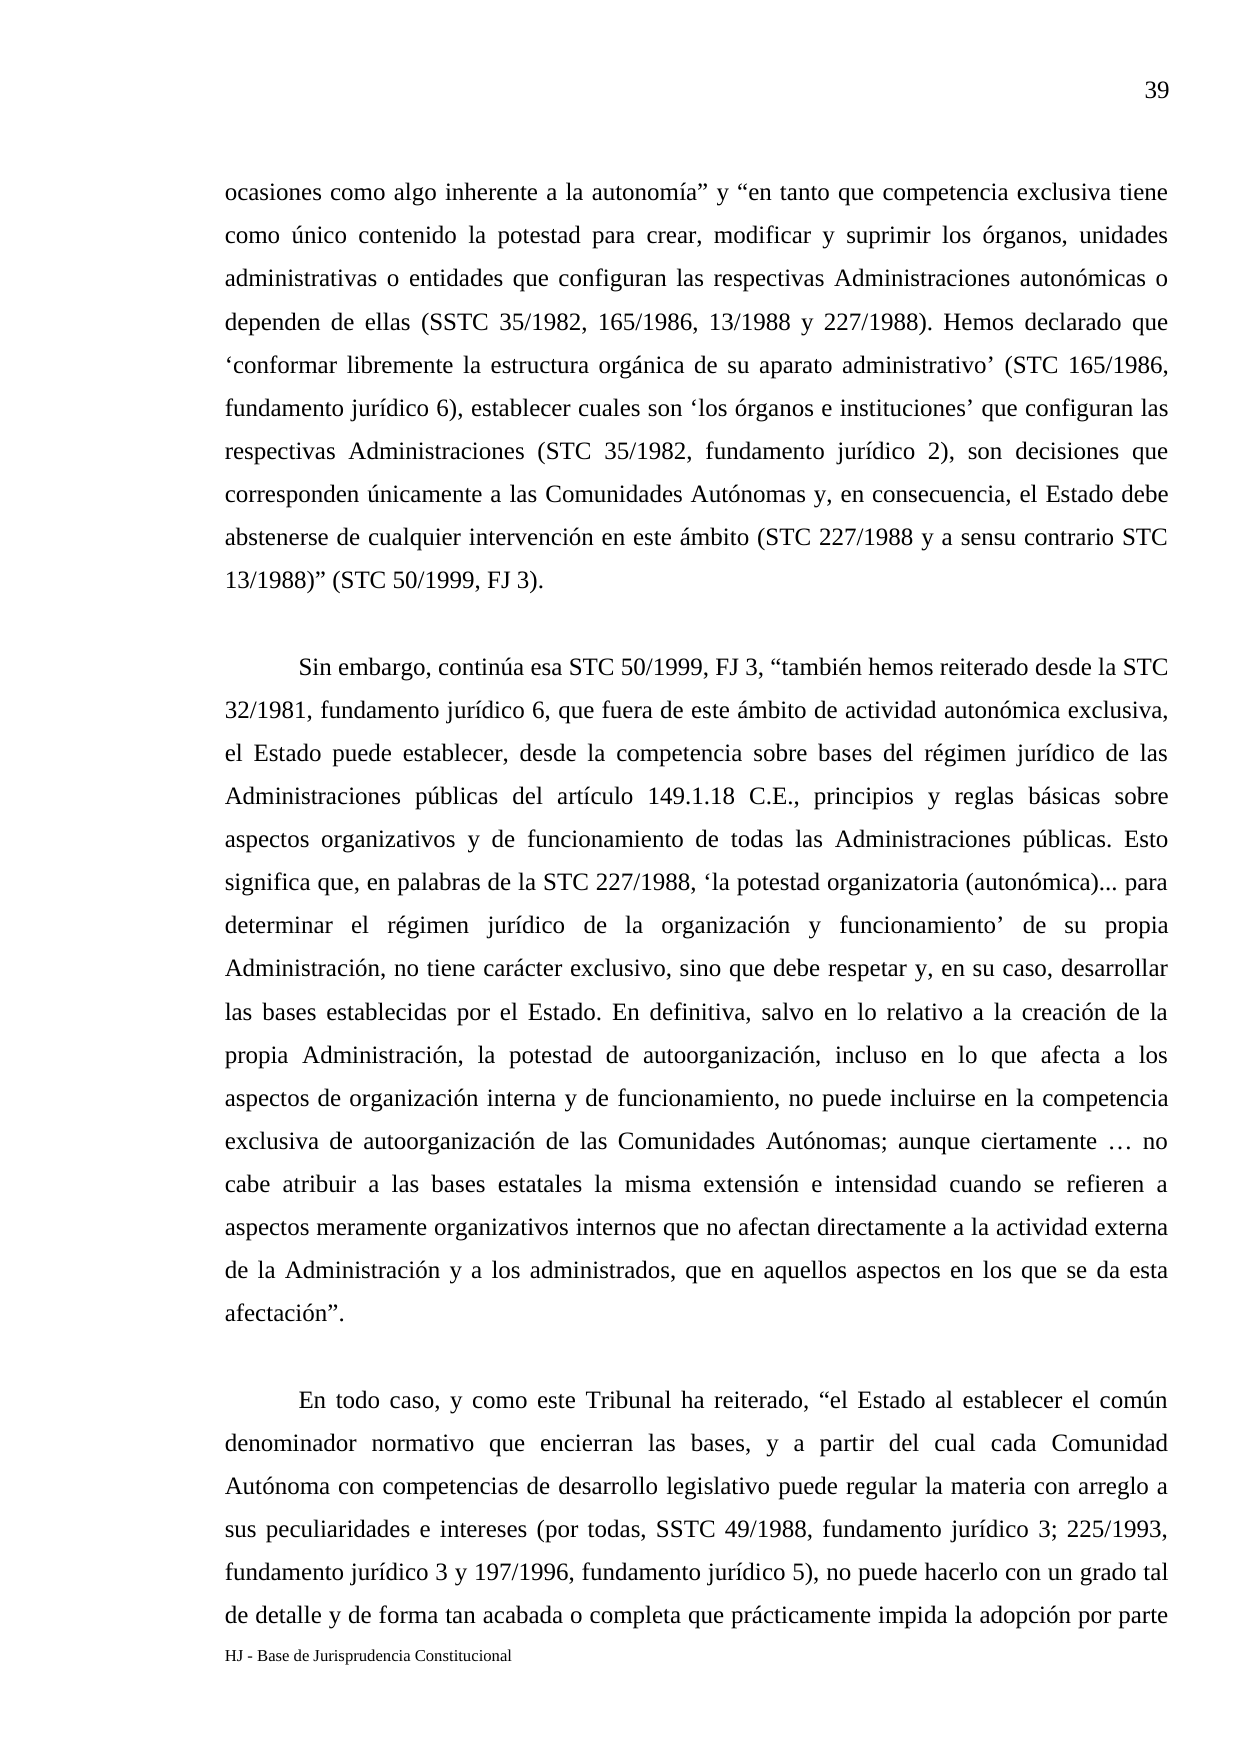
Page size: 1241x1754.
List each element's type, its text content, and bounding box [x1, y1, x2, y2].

text Sin embargo, continúa esa STC 50/1999, FJ 3, “también hemos reiterado desde la STC 32/1981, fundamento jurídico 6, que fuera de este ámbito de actividad autonómica exclusiva, el Estado puede establecer, desde la competencia sobre bases del régimen jurídico de las Administraciones públicas del artículo 149.1.18 C.E., principios y reglas básicas sobre aspectos organizativos y de funcionamiento de todas las Administraciones públicas. Esto significa que, en palabras de la STC 227/1988, ‘la potestad organizatoria (autonómica)... para determinar el régimen jurídico de la organización y funcionamiento’ de su propia Administración, no tiene carácter exclusivo, sino que debe respetar y, en su caso, desarrollar las bases establecidas por el Estado. En definitiva, salvo en lo relativo a la creación de la propia Administración, la potestad de autoorganización, incluso en lo que afecta a los aspectos de organización interna y de funcionamiento, no puede incluirse en la competencia exclusiva de autoorganización de las Comunidades Autónomas; aunque ciertamente … no cabe atribuir a las bases estatales la misma extensión e intensidad cuando se refieren a aspectos meramente organizativos internos que no afectan directamente a la actividad externa de la Administración y a los administrados, que en aquellos aspectos en los que se da esta afectación”. [224, 652, 1169, 1327]
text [224, 1385, 1169, 1629]
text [224, 177, 1169, 594]
